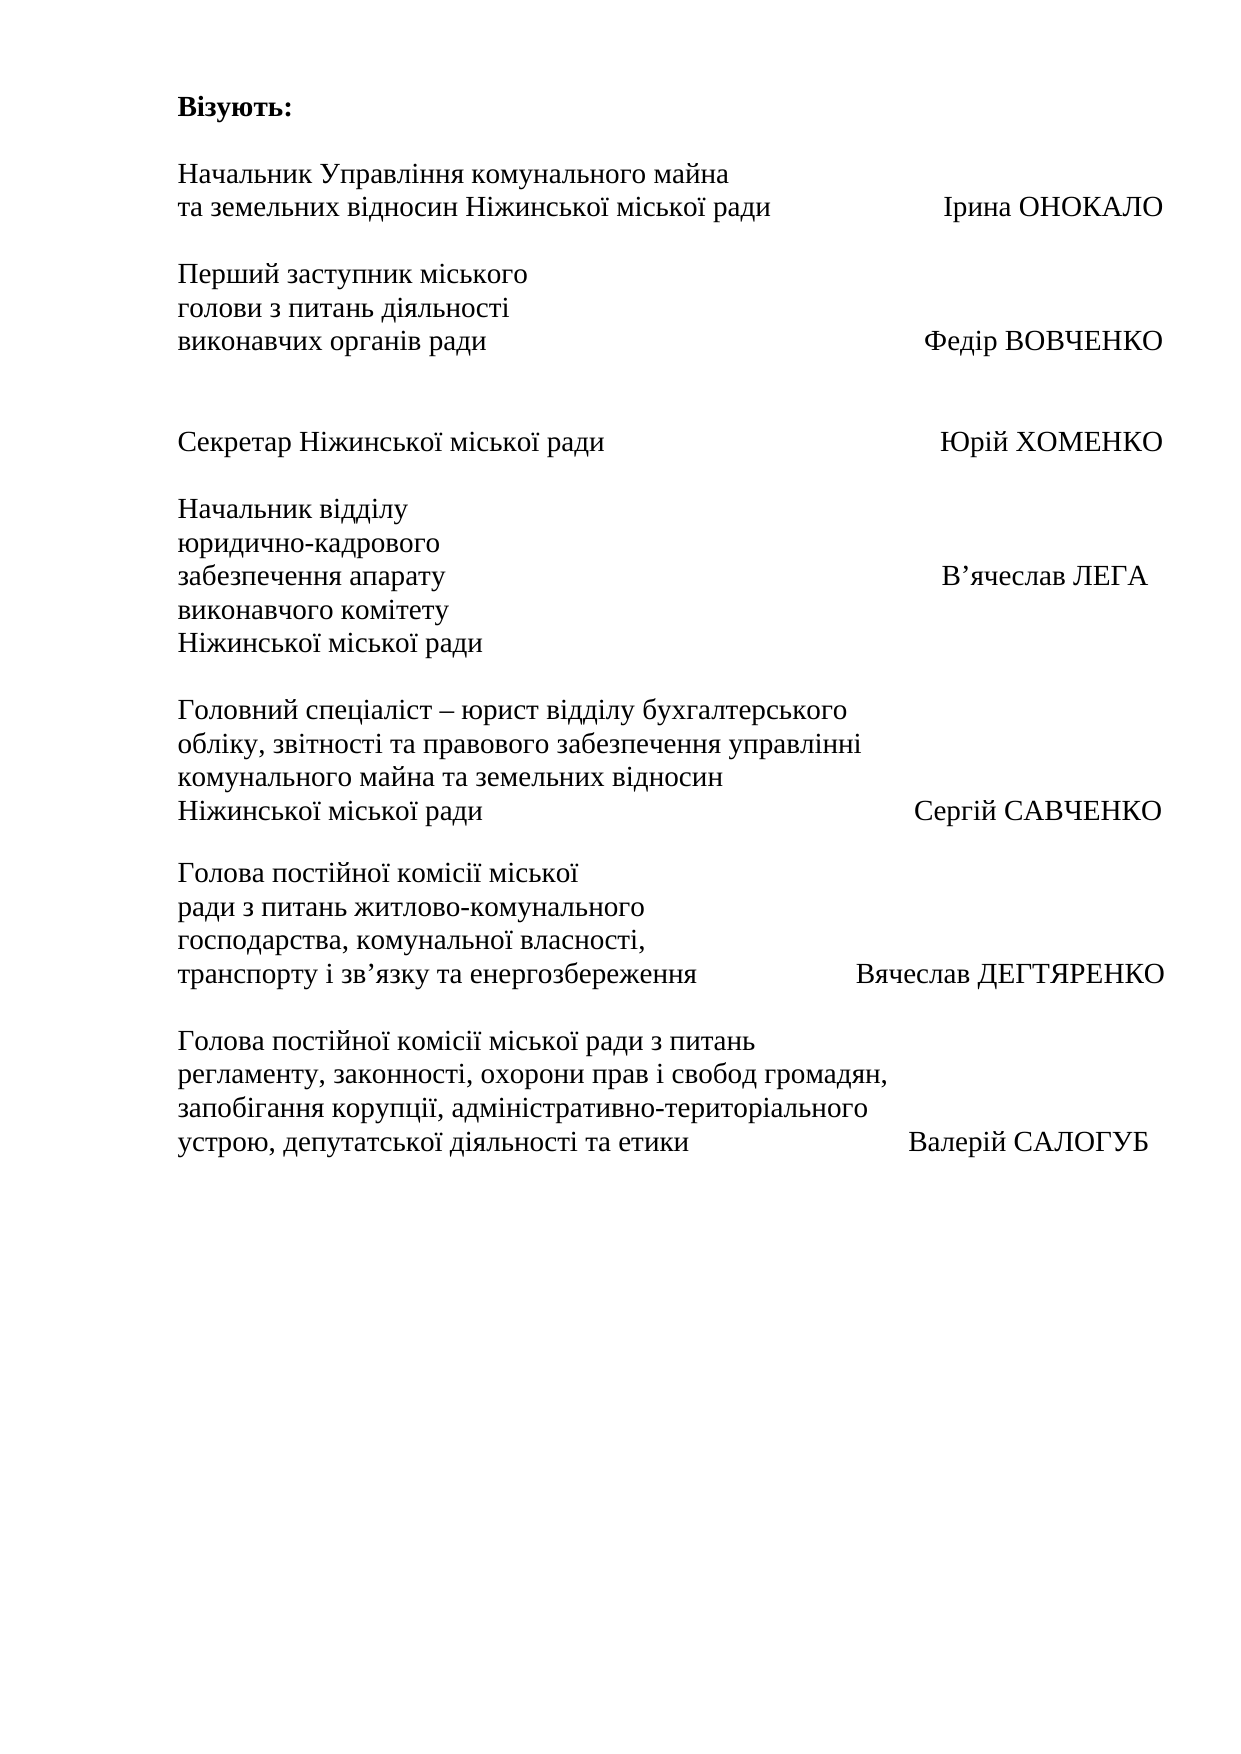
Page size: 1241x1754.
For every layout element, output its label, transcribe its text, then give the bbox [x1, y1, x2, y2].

text Головний спеціаліст – юрист відділу бухгалтерського [177, 692, 1167, 726]
text виконавчого комітету [177, 592, 1167, 625]
text господарства, комунальної власності, [177, 922, 1167, 956]
text Візують: [177, 89, 1167, 122]
text Голова постійної комісії міської [177, 855, 1167, 889]
text Голова постійної комісії міської ради з питань [177, 1023, 1167, 1057]
text голови з питань діяльності [177, 290, 1167, 323]
text ради з питань житлово-комунального [177, 889, 1167, 922]
text Ніжинської міської ради [177, 625, 1167, 659]
text устрою, депутатської діяльності та етики Валерій САЛОГУБ [177, 1124, 1167, 1157]
text регламенту, законності, охорони прав і свобод громадян, [177, 1057, 1167, 1090]
text Ніжинської міської ради Сергій САВЧЕНКО [177, 793, 1167, 827]
text Начальник Управління комунального майна [177, 156, 1167, 189]
text виконавчих органів ради Федір ВОВЧЕНКО [177, 323, 1167, 357]
text забезпечення апарату В’ячеслав ЛЕГА [177, 558, 1167, 592]
text Секретар Ніжинської міської ради Юрій ХОМЕНКО [177, 424, 1167, 458]
text транспорту і зв’язку та енергозбереження Вячеслав ДЕГТЯРЕНКО [177, 956, 1167, 989]
text Начальник відділу [177, 491, 1167, 525]
text та земельних відносин Ніжинської міської ради Ірина ОНОКАЛО [177, 189, 1167, 223]
text комунального майна та земельних відносин [177, 759, 1167, 793]
text обліку, звітності та правового забезпечення управлінні [177, 726, 1167, 759]
text юридично-кадрового [177, 525, 1167, 558]
text запобігання корупції, адміністративно-територіального [177, 1090, 1167, 1124]
text Перший заступник міського [177, 256, 1167, 290]
